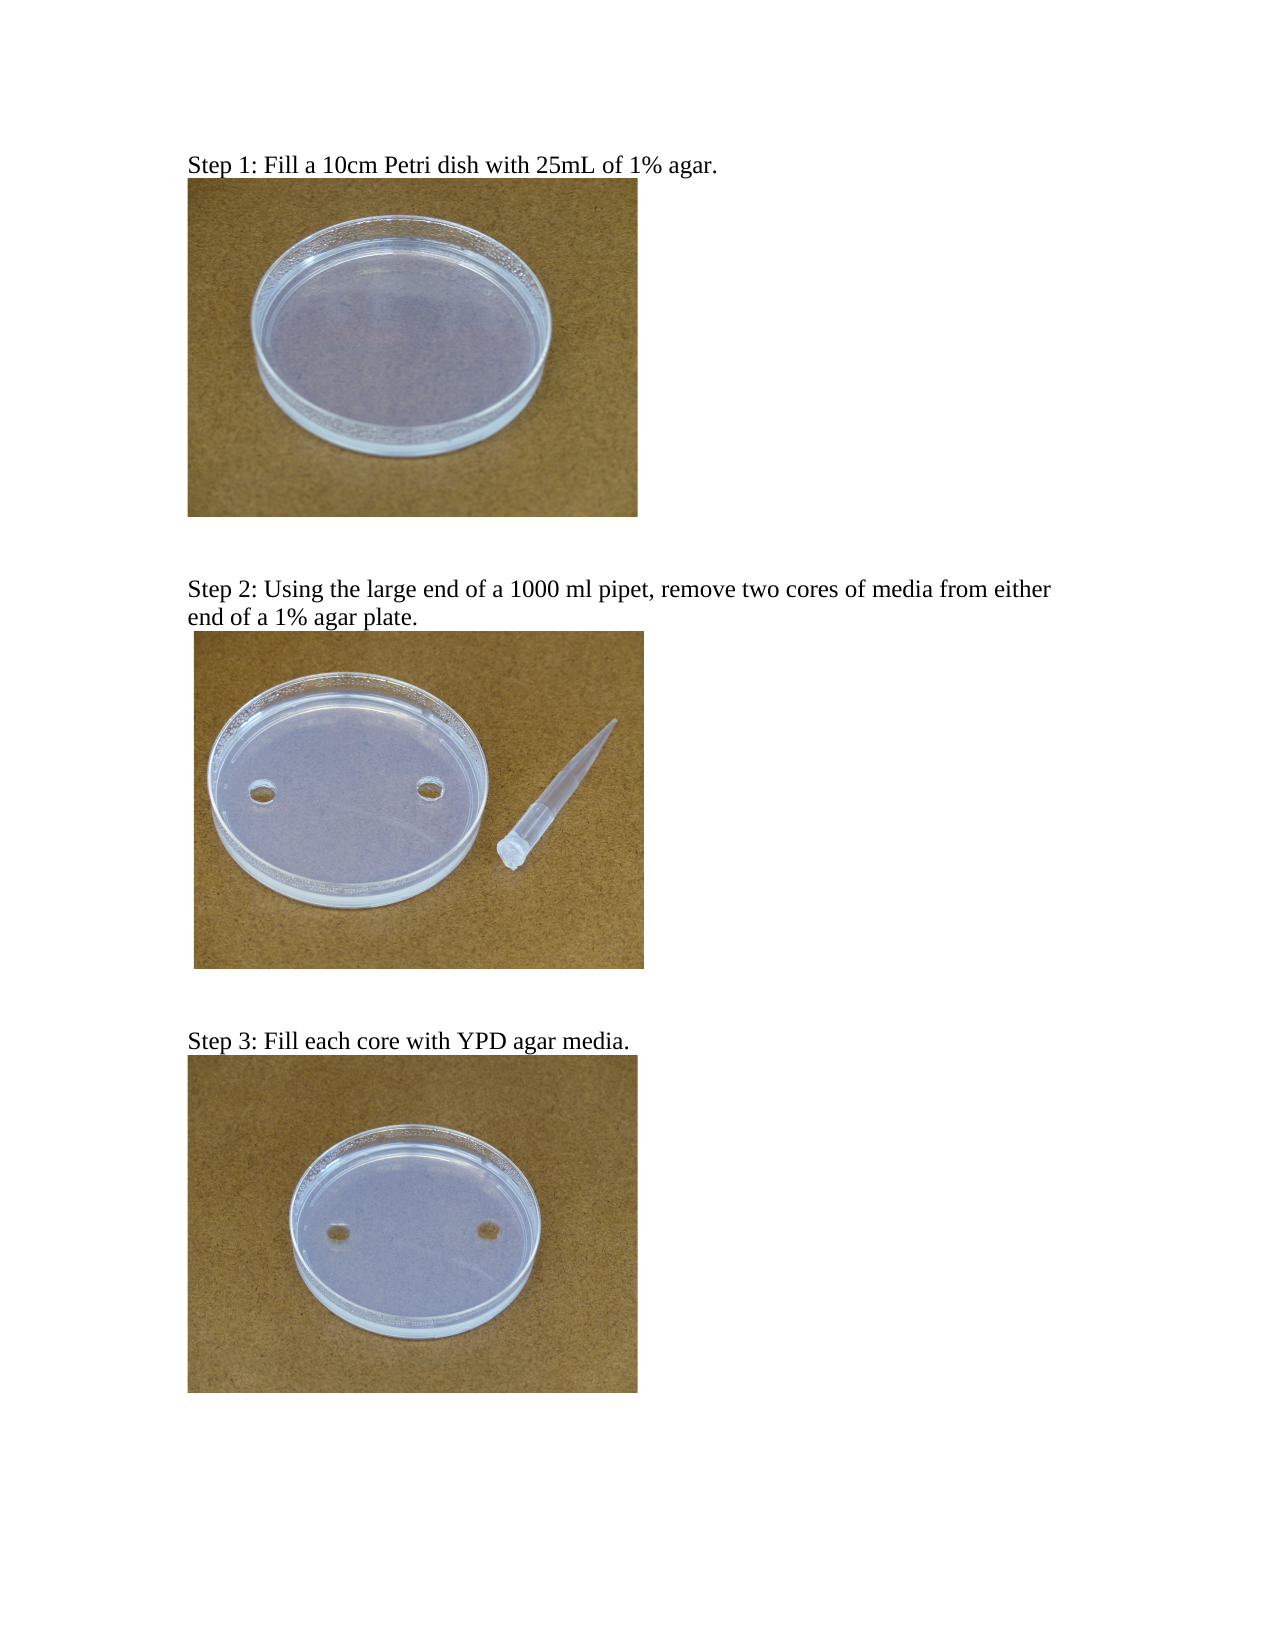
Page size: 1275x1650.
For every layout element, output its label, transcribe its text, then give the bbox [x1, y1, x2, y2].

picture [187, 1055, 638, 1393]
text Step 2: Using the large end of a 1000 ml pipet, remove two cores of media from either end of a 1% agar plate. [187, 574, 1087, 631]
text Step 3: Fill each core with YPD agar media. [187, 1026, 1087, 1055]
picture [187, 178, 638, 517]
picture [193, 631, 644, 969]
